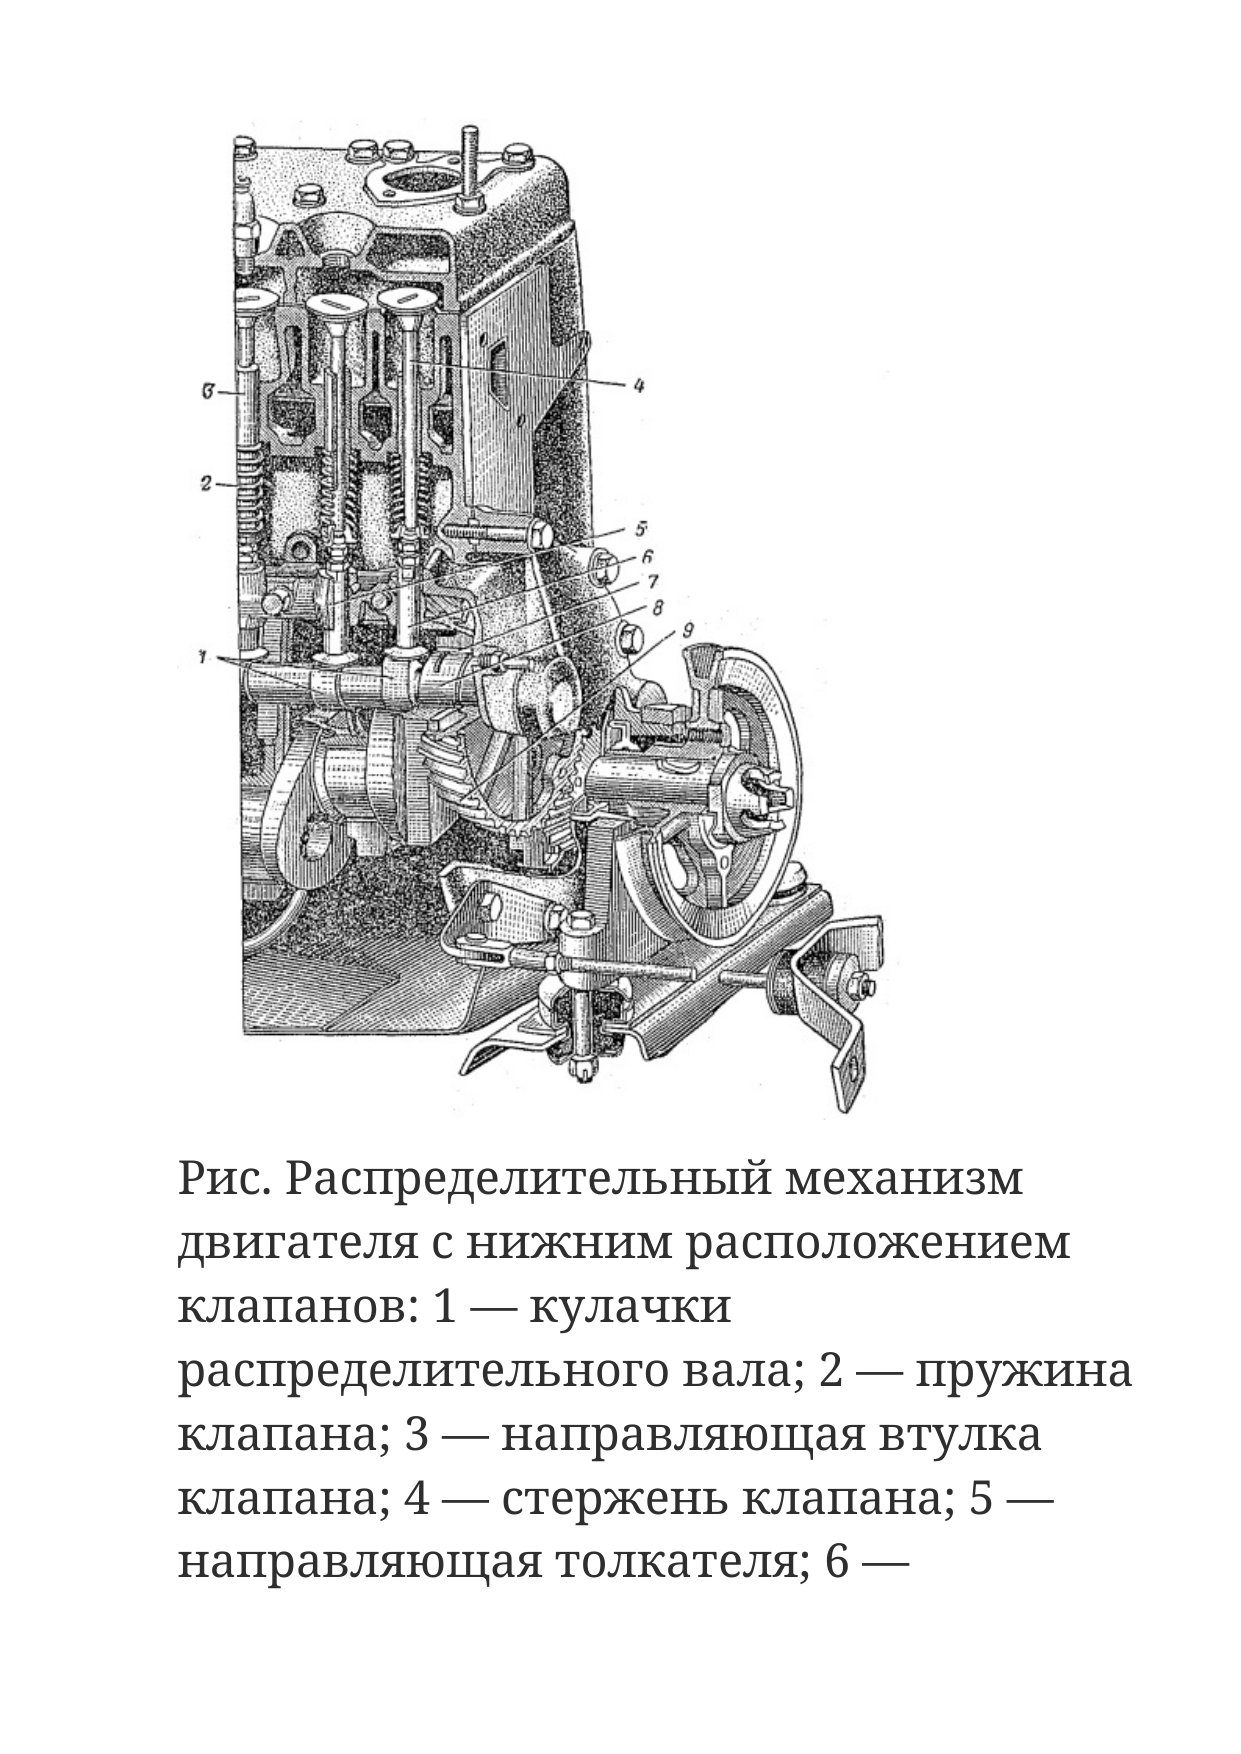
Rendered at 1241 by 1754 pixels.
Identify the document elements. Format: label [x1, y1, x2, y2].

text [177, 1145, 1152, 1592]
picture [177, 118, 907, 1120]
